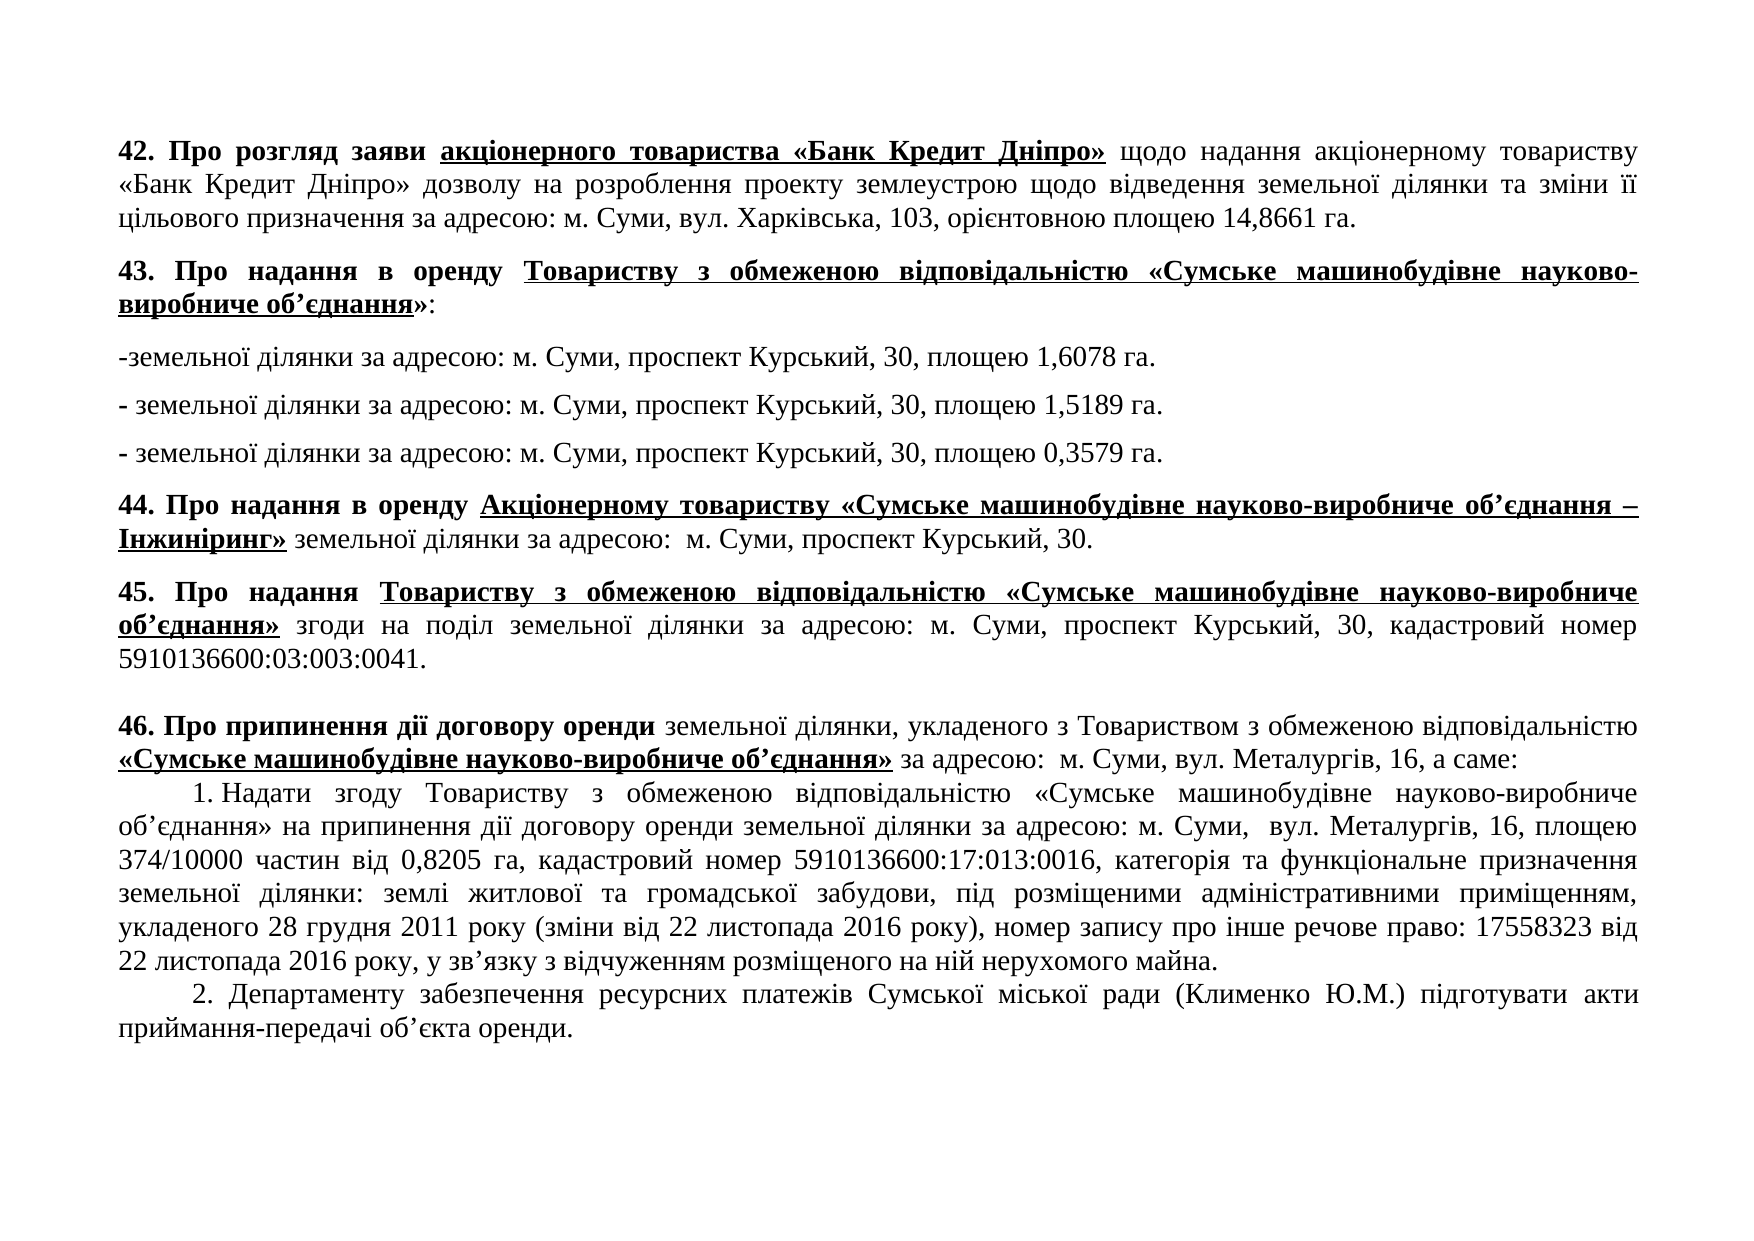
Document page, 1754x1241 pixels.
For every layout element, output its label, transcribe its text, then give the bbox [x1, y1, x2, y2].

text - земельної ділянки за адресою: м. Суми, проспект Курський, 30, площею 1,5189 га. [118, 387, 1639, 420]
text 45. Про надання Товариству з обмеженою відповідальністю «Сумське машинобудівне науково-виробниче об’єднання» згоди на поділ земельної ділянки за адресою: м. Суми, проспект Курський, 30, кадастровий номер 5910136600:03:003:0041. [118, 574, 1639, 674]
text 44. Про надання в оренду Акціонерному товариству «Сумське машинобудівне науково-виробниче об’єднання – Інжиніринг» земельної ділянки за адресою: м. Суми, проспект Курський, 30. [118, 487, 1639, 554]
text 43. Про надання в оренду Товариству з обмеженою відповідальністю «Сумське машинобудівне науково-виробниче об’єднання»: [118, 253, 1639, 320]
text 1. Надати згоду Товариству з обмеженою відповідальністю «Сумське машинобудівне науково-виробниче об’єднання» на припинення дії договору оренди земельної ділянки за адресою: м. Суми, вул. Металургів, 16, площею 374/10000 частин від 0,8205 га, кадастровий номер 5910136600:17:013:0016, категорія та функціональне призначення земельної ділянки: землі житлової та громадської забудови, під розміщеними адміністративними приміщенням, укладеного 28 грудня 2011 року (зміни від 22 листопада 2016 року), номер запису про інше речове право: 17558323 від 22 листопада 2016 року, у зв’язку з відчуженням розміщеного на ній нерухомого майна. [118, 775, 1639, 976]
text 42. Про розгляд заяви акціонерного товариства «Банк Кредит Дніпро» щодо надання акціонерному товариству «Банк Кредит Дніпро» дозволу на розроблення проекту землеустрою щодо відведення земельної ділянки та зміни її цільового призначення за адресою: м. Суми, вул. Харківська, 103, орієнтовною площею 14,8661 га. [118, 133, 1639, 233]
text -земельної ділянки за адресою: м. Суми, проспект Курський, 30, площею 1,6078 га. [118, 339, 1639, 372]
text 2. Департаменту забезпечення ресурсних платежів Сумської міської ради (Клименко Ю.М.) підготувати акти приймання-передачі об’єкта оренди. [118, 976, 1639, 1043]
text - земельної ділянки за адресою: м. Суми, проспект Курський, 30, площею 0,3579 га. [118, 435, 1639, 468]
list 46. Про припинення дії договору оренди земельної ділянки, укладеного з Товариством з обмеженою відповідальністю «Сумське машинобудівне науково-виробниче об’єднання» за адресою: м. Суми, вул. Металургів, 16, а саме: [118, 708, 1639, 775]
